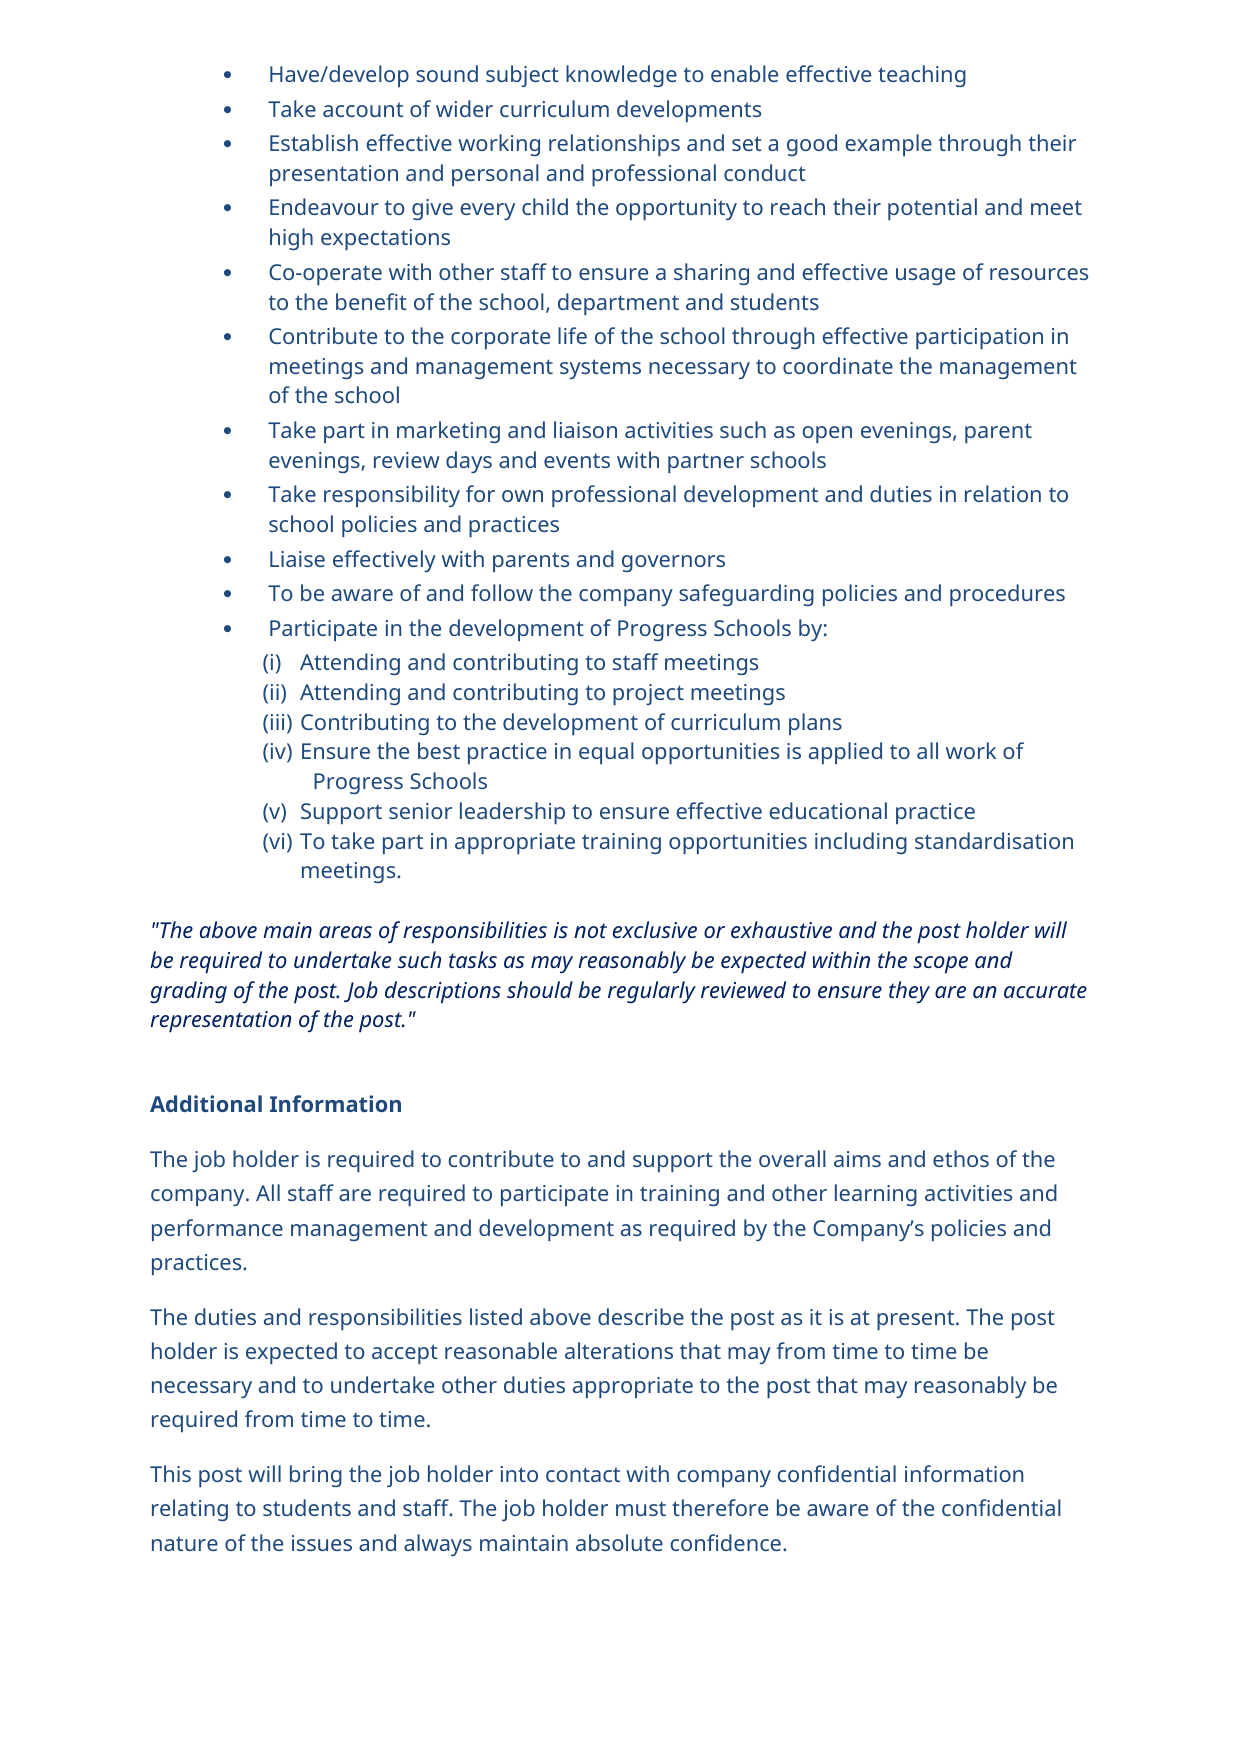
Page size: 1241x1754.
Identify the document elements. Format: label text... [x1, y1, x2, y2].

list Establish effective working relationships and set a good example through their presentation and personal and professional conduct [224, 128, 1090, 188]
list To take part in appropriate training opportunities including standardisation meetings. [262, 826, 1090, 885]
list Contribute to the corporate life of the school through effective participation in meetings and management systems necessary to coordinate the management of the school [224, 321, 1090, 410]
text The duties and responsibilities listed above describe the post as it is at present. The post holder is expected to accept reasonable alterations that may from time to time be necessary and to undertake other duties appropriate to the post that may reasonably be required from time to time. [150, 1302, 1090, 1434]
text This post will bring the job holder into contact with company confidential information relating to students and staff. The job holder must therefore be aware of the confidential nature of the issues and always maintain absolute confidence. [150, 1459, 1090, 1557]
list Support senior leadership to ensure effective educational practice [262, 796, 1090, 826]
list Endeavour to give every child the opportunity to reach their potential and meet high expectations [224, 192, 1090, 252]
list Take responsibility for own professional development and duties in relation to school policies and practices [224, 479, 1090, 539]
text "The above main areas of responsibilities is not exclusive or exhaustive and the post holder will be required to undertake such tasks as may reasonably be expected within the scope and grading of the post. Job descriptions should be regularly reviewed to ensure they are an accurate representation of the post." [150, 915, 1090, 1034]
list Ensure the best practice in equal opportunities is applied to all work of Progress Schools [262, 736, 1090, 796]
list To be aware of and follow the company safeguarding policies and procedures [224, 578, 1090, 608]
list Have/develop sound subject knowledge to enable effective teaching [224, 59, 1090, 89]
list Take part in marketing and liaison activities such as open evenings, parent evenings, review days and events with partner schools [224, 415, 1090, 474]
list Liaise effectively with parents and governors [224, 543, 1090, 573]
text Additional Information [150, 1089, 1090, 1119]
list Attending and contributing to project meetings [262, 677, 1090, 707]
text The job holder is required to contribute to and support the overall aims and ethos of the company. All staff are required to participate in training and other learning activities and performance management and development as required by the Company’s policies and practices. [150, 1144, 1090, 1277]
list Contributing to the development of curriculum plans [262, 707, 1090, 736]
list Participate in the development of Progress Schools by: [224, 612, 1090, 642]
list Take account of wider curriculum developments [224, 94, 1090, 123]
list Attending and contributing to staff meetings [262, 647, 1090, 677]
list Co-operate with other staff to ensure a sharing and effective usage of resources to the benefit of the school, department and students [224, 257, 1090, 316]
